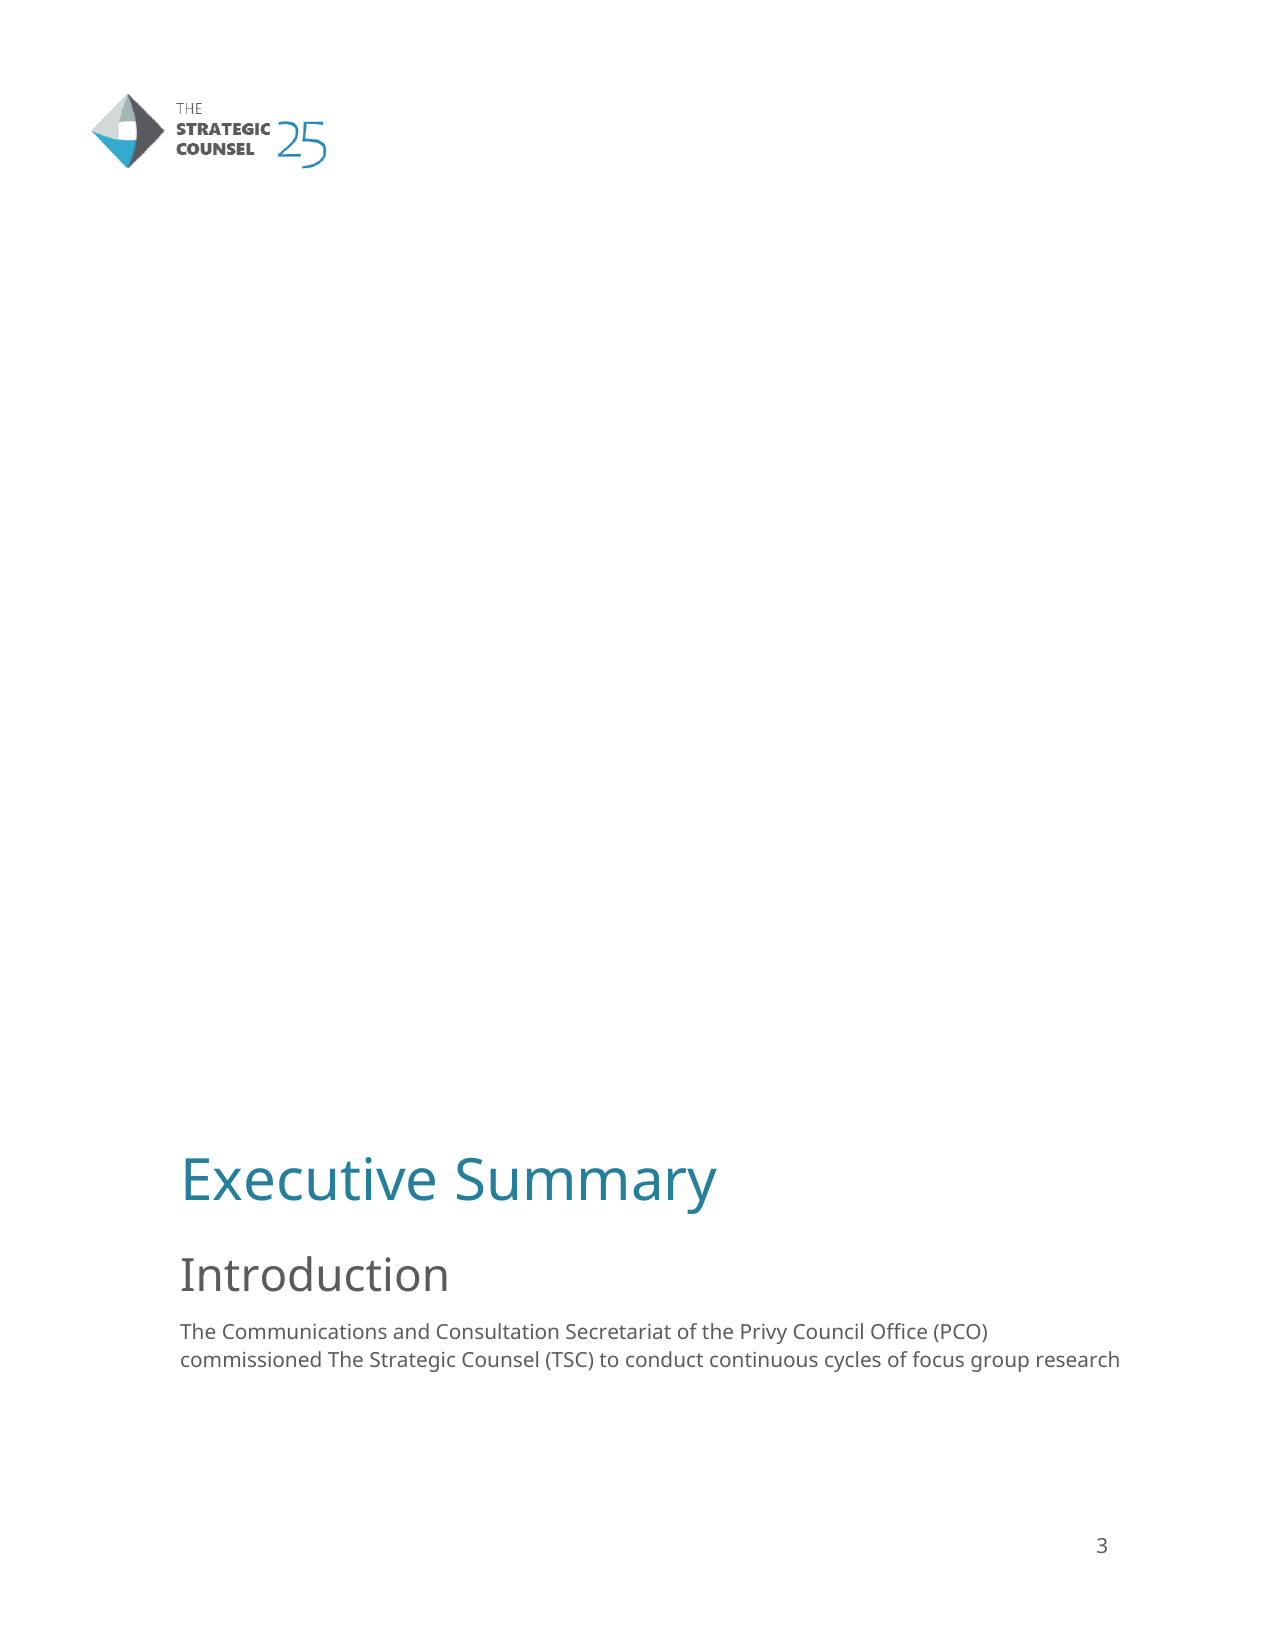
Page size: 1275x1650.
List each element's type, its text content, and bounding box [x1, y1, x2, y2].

picture [91, 72, 445, 215]
text Executive Summary [180, 1138, 1125, 1217]
subtitle Introduction [180, 1242, 930, 1305]
